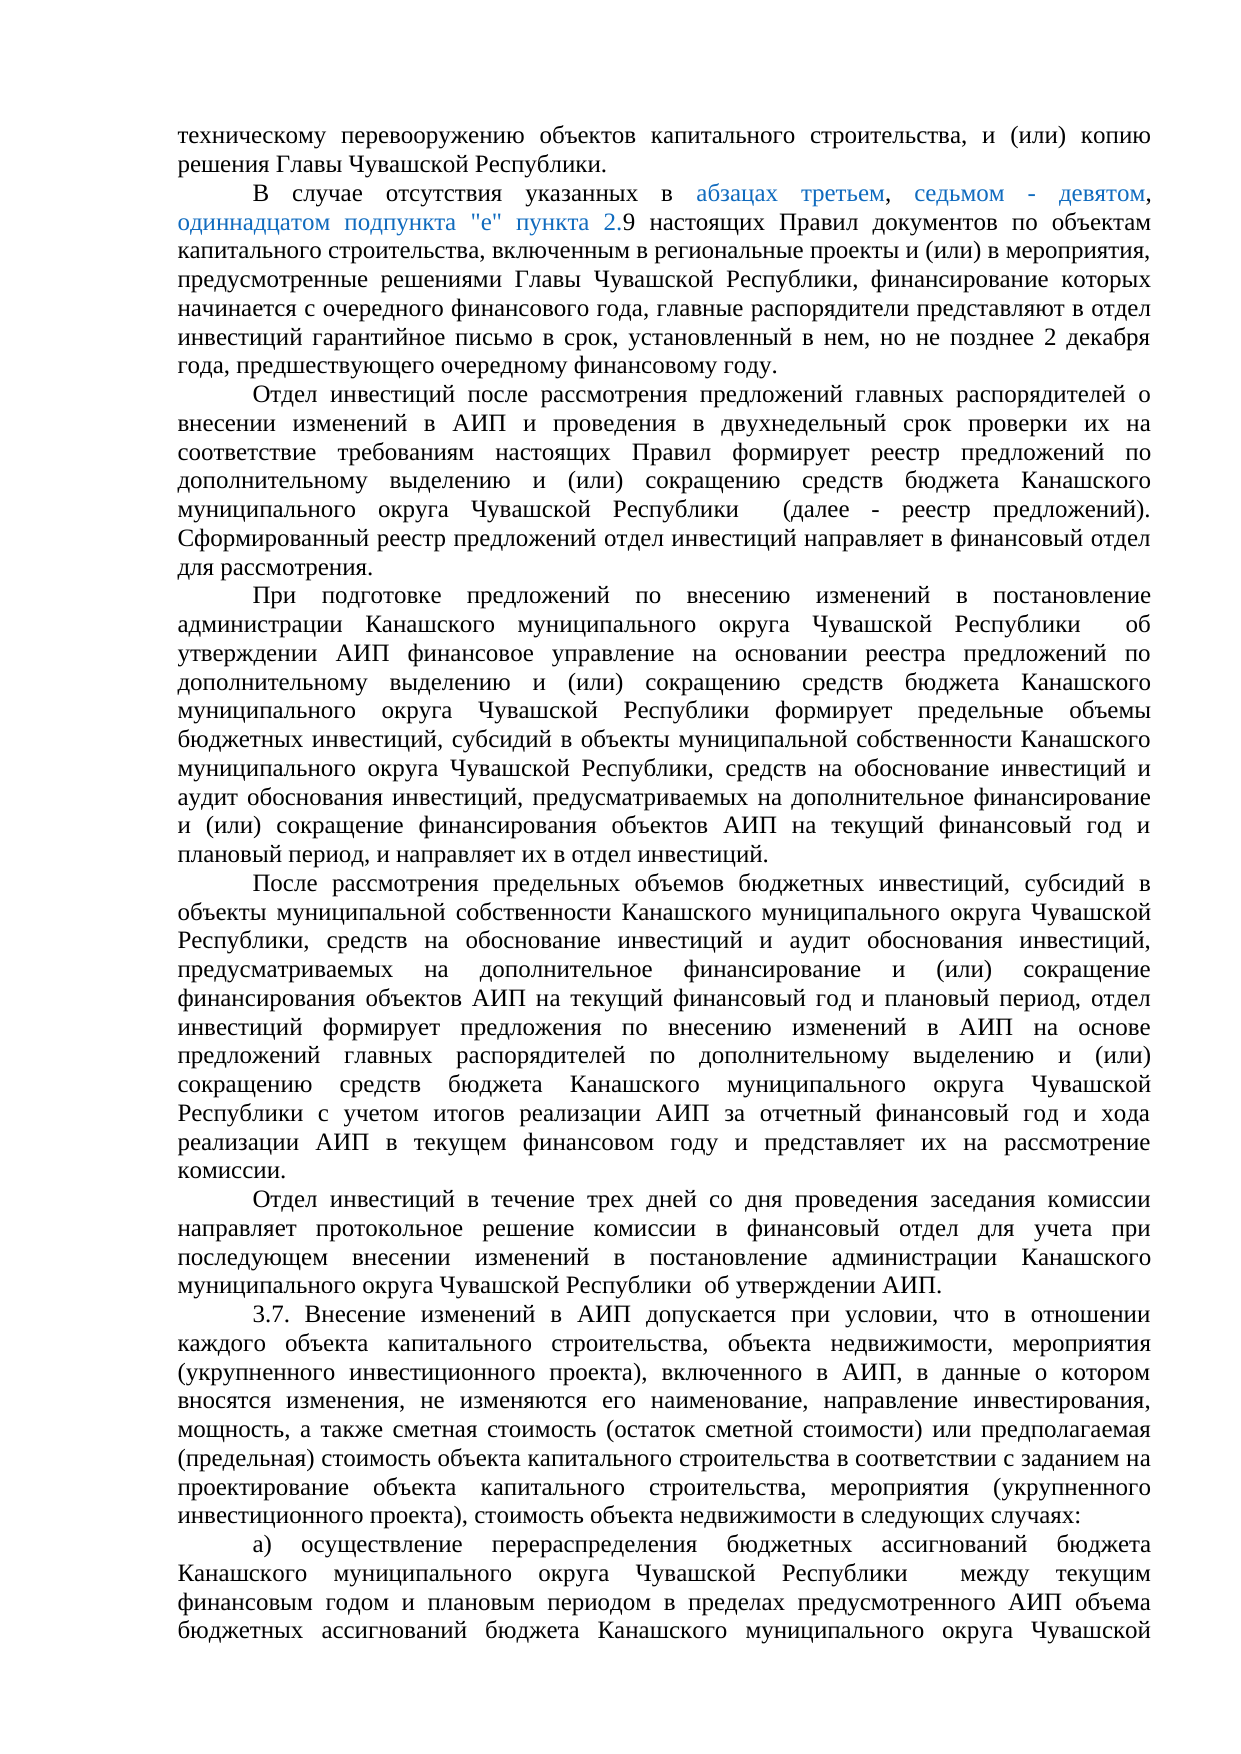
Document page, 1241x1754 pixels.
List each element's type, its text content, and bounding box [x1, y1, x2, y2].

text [177, 1529, 1152, 1644]
text В случае отсутствия указанных в абзацах третьем, седьмом - девятом, одиннадцатом подпункта "е" пункта 2.9 настоящих Правил документов по объектам капитального строительства, включенным в региональные проекты и (или) в мероприятия, предусмотренные решениями Главы Чувашской Республики, финансирование которых начинается с очередного финансового года, главные распорядители представляют в отдел инвестиций гарантийное письмо в срок, установленный в нем, но не позднее 2 декабря года, предшествующего очередному финансовому году. [177, 178, 1152, 379]
text 3.7. Внесение изменений в АИП допускается при условии, что в отношении каждого объекта капитального строительства, объекта недвижимости, мероприятия (укрупненного инвестиционного проекта), включенного в АИП, в данные о котором вносятся изменения, не изменяются его наименование, направление инвестирования, мощность, а также сметная стоимость (остаток сметной стоимости) или предполагаемая (предельная) стоимость объекта капитального строительства в соответствии с заданием на проектирование объекта капитального строительства, мероприятия (укрупненного инвестиционного проекта), стоимость объекта недвижимости в следующих случаях: [177, 1299, 1152, 1529]
text Отдел инвестиций в течение трех дней со дня проведения заседания комиссии направляет протокольное решение комиссии в финансовый отдел для учета при последующем внесении изменений в постановление администрации Канашского муниципального округа Чувашской Республики об утверждении АИП. [177, 1184, 1152, 1299]
text После рассмотрения предельных объемов бюджетных инвестиций, субсидий в объекты муниципальной собственности Канашского муниципального округа Чувашской Республики, средств на обоснование инвестиций и аудит обоснования инвестиций, предусматриваемых на дополнительное финансирование и (или) сокращение финансирования объектов АИП на текущий финансовый год и плановый период, отдел инвестиций формирует предложения по внесению изменений в АИП на основе предложений главных распорядителей по дополнительному выделению и (или) сокращению средств бюджета Канашского муниципального округа Чувашской Республики с учетом итогов реализации АИП за отчетный финансовый год и хода реализации АИП в текущем финансовом году и представляет их на рассмотрение комиссии. [177, 868, 1152, 1184]
text При подготовке предложений по внесению изменений в постановление администрации Канашского муниципального округа Чувашской Республики об утверждении АИП финансовое управление на основании реестра предложений по дополнительному выделению и (или) сокращению средств бюджета Канашского муниципального округа Чувашской Республики формирует предельные объемы бюджетных инвестиций, субсидий в объекты муниципальной собственности Канашского муниципального округа Чувашской Республики, средств на обоснование инвестиций и аудит обоснования инвестиций, предусматриваемых на дополнительное финансирование и (или) сокращение финансирования объектов АИП на текущий финансовый год и плановый период, и направляет их в отдел инвестиций. [177, 581, 1152, 868]
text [177, 121, 1152, 178]
text Отдел инвестиций после рассмотрения предложений главных распорядителей о внесении изменений в АИП и проведения в двухнедельный срок проверки их на соответствие требованиям настоящих Правил формирует реестр предложений по дополнительному выделению и (или) сокращению средств бюджета Канашского муниципального округа Чувашской Республики (далее - реестр предложений). Сформированный реестр предложений отдел инвестиций направляет в финансовый отдел для рассмотрения. [177, 379, 1152, 581]
